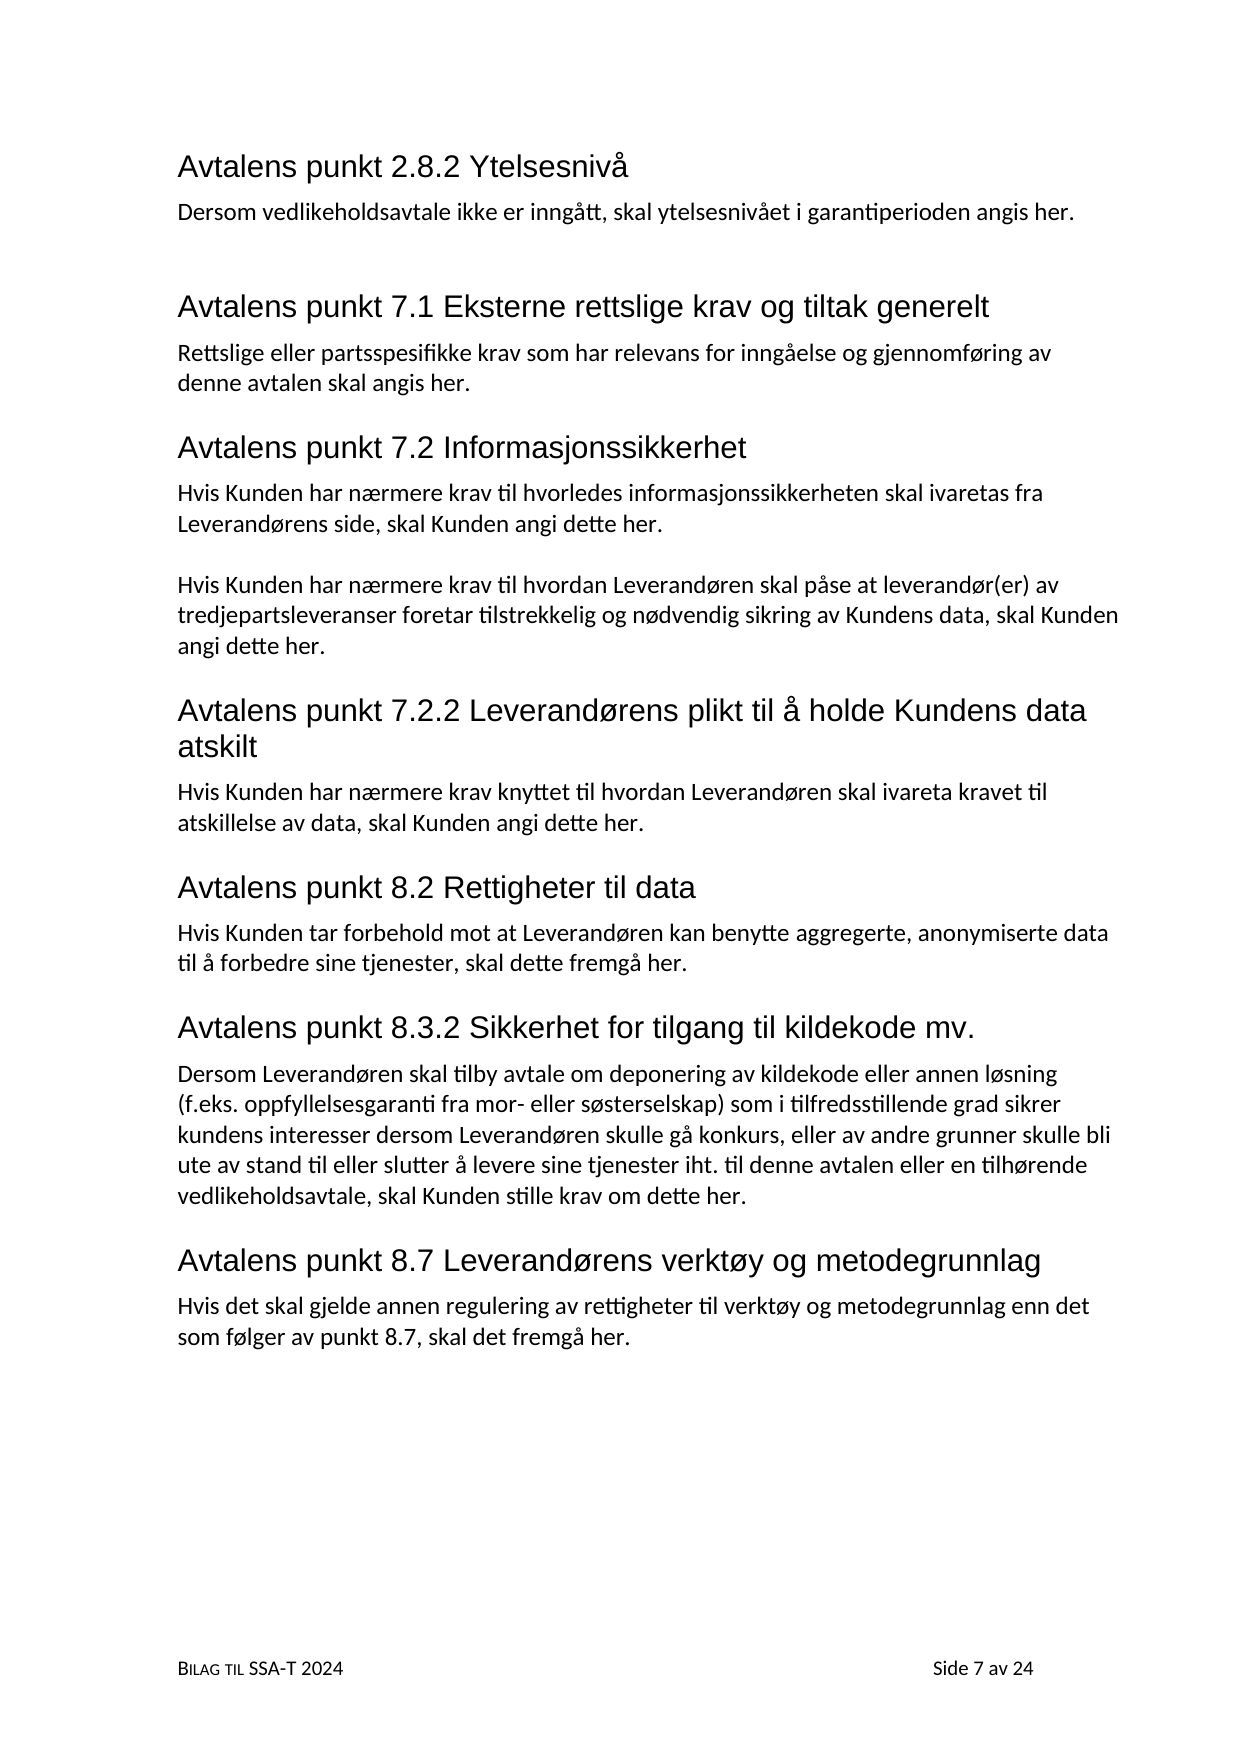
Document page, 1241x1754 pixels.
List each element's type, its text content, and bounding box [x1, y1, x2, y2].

text Dersom vedlikeholdsavtale ikke er inngått, skal ytelsesnivået i garantiperioden angis her. [177, 196, 1122, 227]
text Hvis Kunden tar forbehold mot at Leverandøren kan benytte aggregerte, anonymiserte data til å forbedre sine tjenester, skal dette fremgå her. [177, 917, 1122, 978]
subtitle Avtalens punkt 7.2.2 Leverandørens plikt til å holde Kundens data atskilt [177, 692, 1122, 764]
text Hvis Kunden har nærmere krav knyttet til hvordan Leverandøren skal ivareta kravet til atskillelse av data, skal Kunden angi dette her. [177, 776, 1122, 837]
text Dersom Leverandøren skal tilby avtale om deponering av kildekode eller annen løsning (f.eks. oppfyllelsesgaranti fra mor- eller søsterselskap) som i tilfredsstillende grad sikrer kundens interesser dersom Leverandøren skulle gå konkurs, eller av andre grunner skulle bli ute av stand til eller slutter å levere sine tjenester iht. til denne avtalen eller en tilhørende vedlikeholdsavtale, skal Kunden stille krav om dette her. [177, 1058, 1122, 1210]
subtitle Avtalens punkt 7.1 Eksterne rettslige krav og tiltak generelt [177, 288, 1122, 324]
text Hvis Kunden har nærmere krav til hvorledes informasjonssikkerheten skal ivaretas fra Leverandørens side, skal Kunden angi dette her. [177, 478, 1122, 539]
subtitle Avtalens punkt 8.7 Leverandørens verktøy og metodegrunnlag [177, 1242, 1122, 1278]
subtitle Avtalens punkt 7.2 Informasjonssikkerhet [177, 429, 1122, 465]
subtitle Avtalens punkt 2.8.2 Ytelsesnivå [177, 148, 1122, 184]
subtitle Avtalens punkt 8.2 Rettigheter til data [177, 869, 1122, 904]
subtitle Avtalens punkt 8.3.2 Sikkerhet for tilgang til kildekode mv. [177, 1009, 1122, 1045]
text Rettslige eller partsspesifikke krav som har relevans for inngåelse og gjennomføring av denne avtalen skal angis her. [177, 337, 1122, 398]
text Hvis Kunden har nærmere krav til hvordan Leverandøren skal påse at leverandør(er) av tredjepartsleveranser foretar tilstrekkelig og nødvendig sikring av Kundens data, skal Kunden angi dette her. [177, 569, 1122, 661]
text Hvis det skal gjelde annen regulering av rettigheter til verktøy og metodegrunnlag enn det som følger av punkt 8.7, skal det fremgå her. [177, 1290, 1122, 1351]
